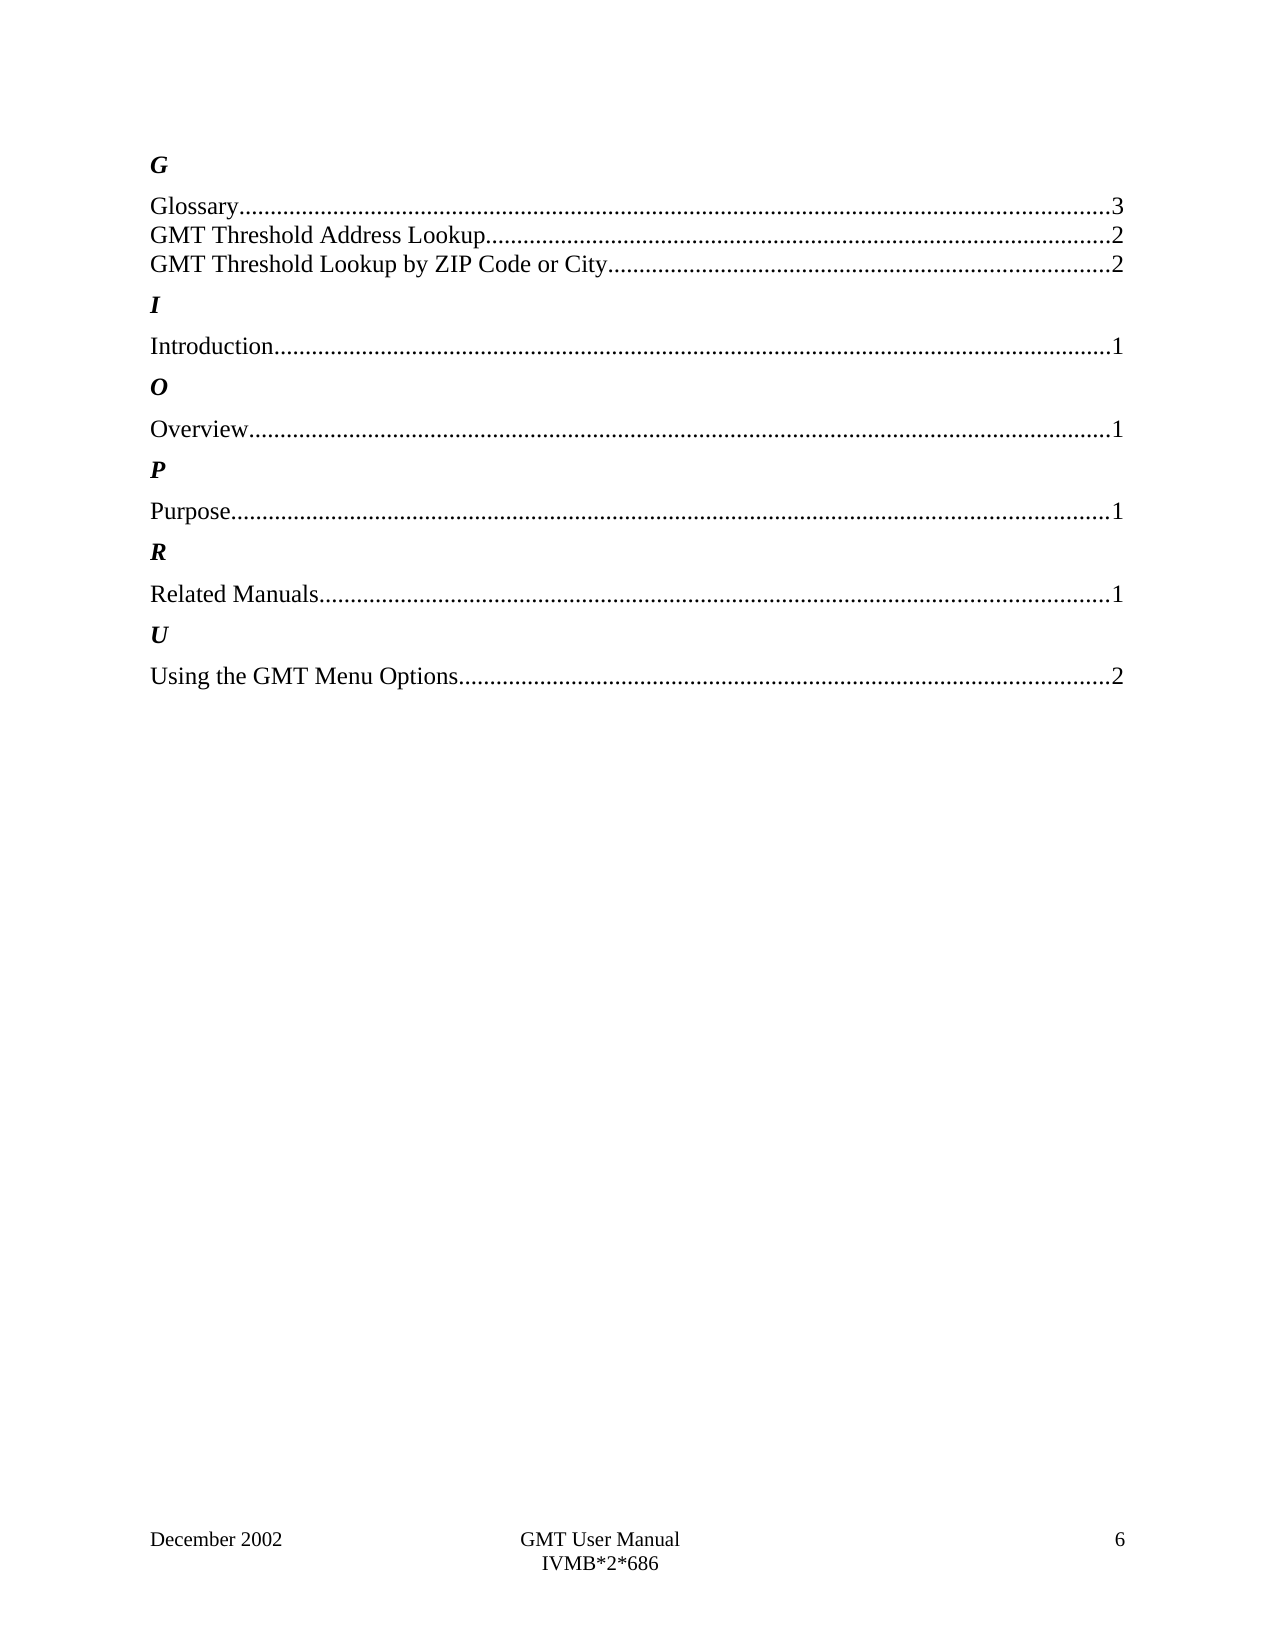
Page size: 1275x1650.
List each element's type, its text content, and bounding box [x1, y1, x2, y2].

text GMT Threshold Lookup by ZIP Code or City 2 [150, 249, 1125, 277]
subtitle I [150, 290, 1125, 319]
text Using the GMT Menu Options 2 [150, 661, 1125, 690]
subtitle P [150, 455, 1125, 484]
subtitle G [150, 150, 1125, 179]
text Purpose 1 [150, 496, 1125, 525]
text GMT Threshold Address Lookup 2 [150, 220, 1125, 249]
text Overview 1 [150, 414, 1125, 442]
text Introduction 1 [150, 331, 1125, 360]
subtitle R [150, 537, 1125, 566]
subtitle O [150, 372, 1125, 401]
subtitle U [150, 620, 1125, 649]
text Related Manuals 1 [150, 579, 1125, 607]
text Glossary 3 [150, 191, 1125, 220]
